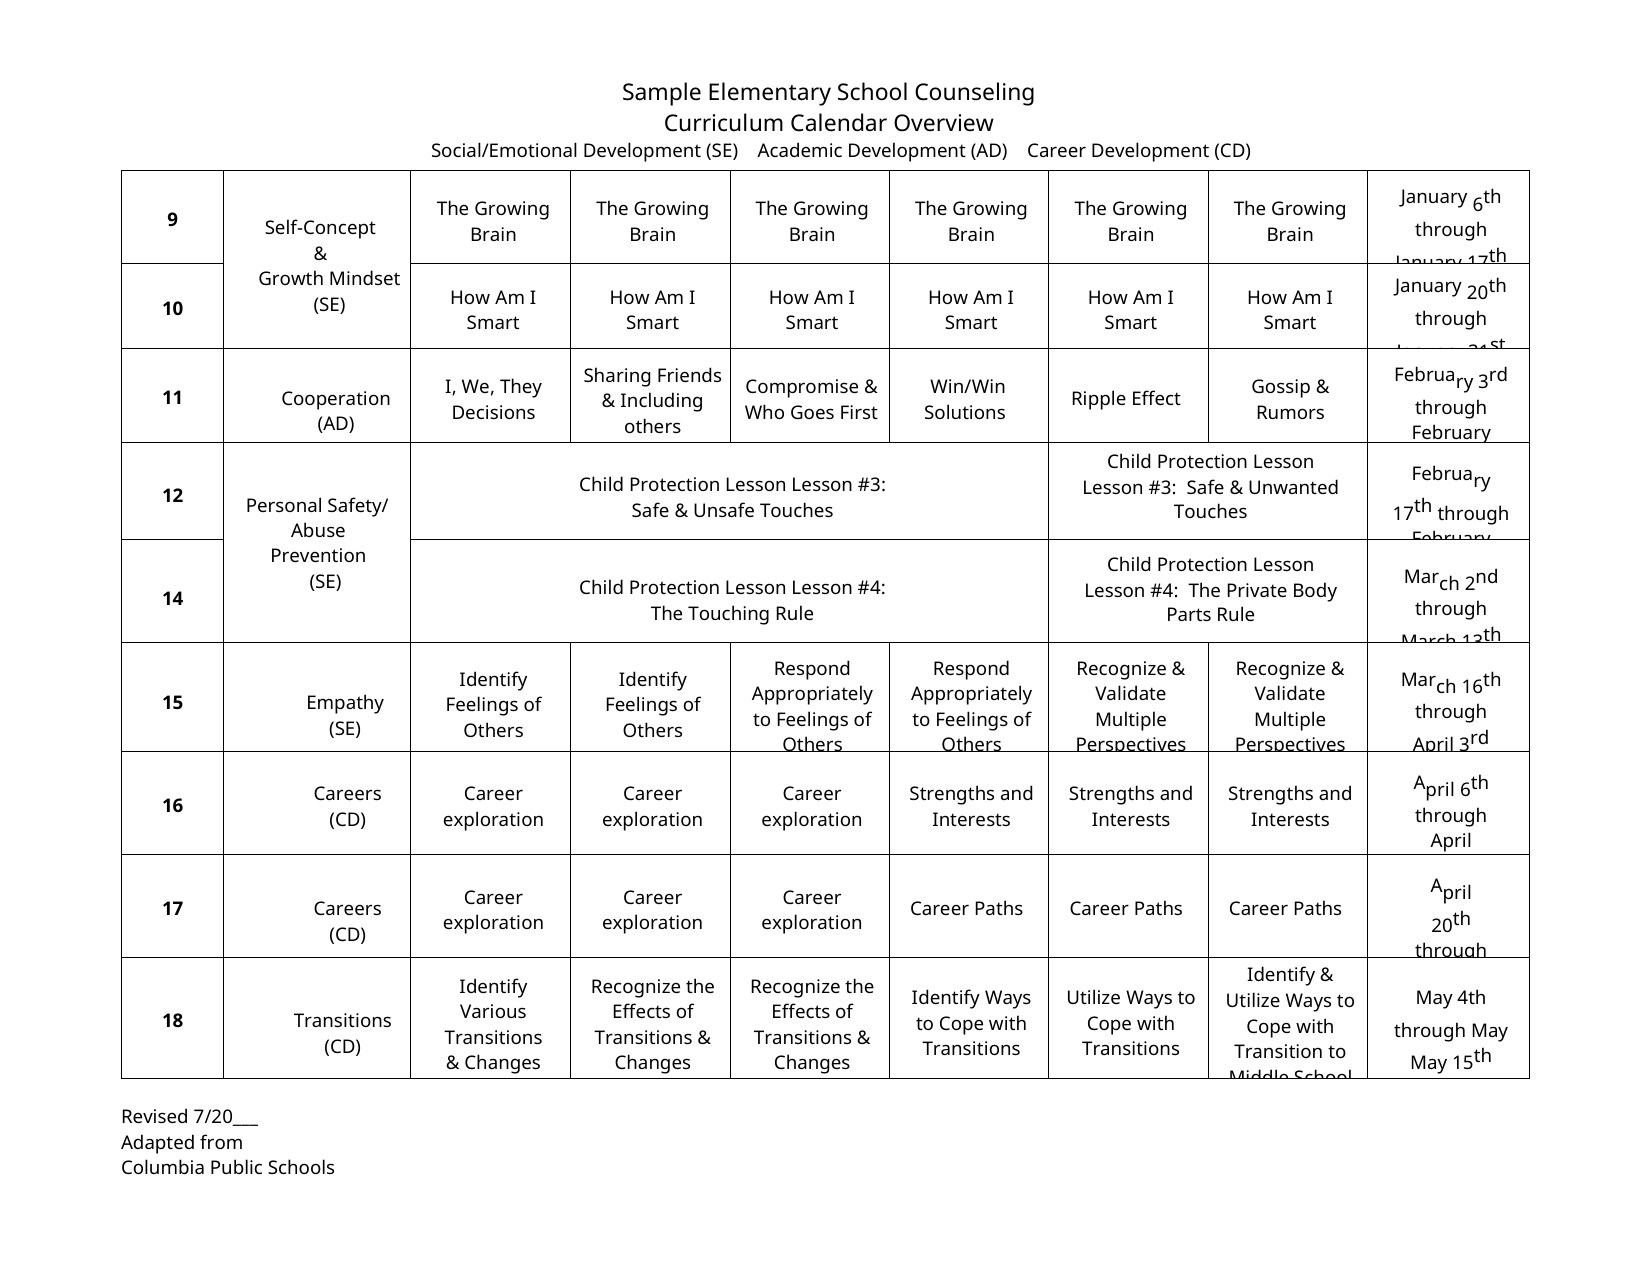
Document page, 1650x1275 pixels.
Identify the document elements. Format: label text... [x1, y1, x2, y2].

text Sample Elementary School Counseling Curriculum Calendar Overview [578, 76, 1078, 138]
table_cell Strengths and Interests [890, 752, 1048, 854]
table_cell January 20th through January 31st [1368, 264, 1529, 348]
table_cell March 2nd through March 13th [1368, 540, 1529, 642]
table_cell Utilize Ways to Cope with Transitions [1049, 958, 1208, 1078]
table_cell Gossip & Rumors [1209, 349, 1367, 441]
table_cell February 17th through February 28th [1368, 443, 1529, 539]
table_cell Identify Feelings of Others [411, 643, 570, 751]
table_cell March 16th through April 3rd [1368, 643, 1529, 751]
table_cell Recognize & Validate Multiple Perspectives [1209, 643, 1367, 751]
table_cell Recognize & Validate Multiple Perspectives [1049, 643, 1208, 751]
text Columbia Public Schools [121, 1154, 1563, 1180]
table_cell Win/Win Solutions [890, 349, 1048, 441]
table_cell Child Protection Lesson Lesson #3: Safe & Unsafe Touches [411, 443, 1048, 539]
text Social/Emotional Development (SE) Academic Development (AD) Career Development (CD) [121, 138, 1561, 163]
table_cell Career exploration [571, 855, 730, 957]
table_cell 18 [122, 958, 223, 1078]
table_cell How Am I Smart [571, 264, 730, 348]
table_cell Personal Safety/ Abuse Prevention (SE) [224, 443, 410, 642]
table_cell 10 [122, 264, 223, 348]
table_header The Growing Brain [731, 171, 889, 263]
table_cell 14 [122, 540, 223, 642]
text Adapted from [121, 1129, 1563, 1154]
table_cell April 6th through April 17th [1368, 752, 1529, 854]
table_cell April 20th through May 1st [1368, 855, 1529, 957]
table_cell Career exploration [571, 752, 730, 854]
table_cell Career Paths [890, 855, 1048, 957]
table_cell 16 [122, 752, 223, 854]
table_cell 11 [122, 349, 223, 441]
table_cell Identify Various Transitions & Changes [411, 958, 570, 1078]
table_cell Child Protection Lesson Lesson #4: The Private Body Parts Rule [1049, 540, 1367, 642]
table_cell How Am I Smart [1049, 264, 1208, 348]
table_cell I, We, They Decisions [411, 349, 570, 441]
table_header The Growing Brain [890, 171, 1048, 263]
table_cell Recognize the Effects of Transitions & Changes [571, 958, 730, 1078]
table_cell Respond Appropriately to Feelings of Others [731, 643, 889, 751]
table_header 9 [122, 171, 223, 263]
table_cell Sharing Friends & Including others [571, 349, 730, 441]
table_cell Career Paths [1049, 855, 1208, 957]
table_header The Growing Brain [1209, 171, 1367, 263]
table_cell How Am I Smart [890, 264, 1048, 348]
table_cell May 4th through May May 15th [1368, 958, 1529, 1078]
table_cell Strengths and Interests [1049, 752, 1208, 854]
table_header The Growing Brain [1049, 171, 1208, 263]
table_cell How Am I Smart [731, 264, 889, 348]
table_cell Identify & Utilize Ways to Cope with Transition to Middle School [1209, 958, 1367, 1078]
table_cell Identify Feelings of Others [571, 643, 730, 751]
table_cell Career exploration [731, 752, 889, 854]
table_cell Identify Ways to Cope with Transitions [890, 958, 1048, 1078]
table_header The Growing Brain [411, 171, 570, 263]
table_header Self-Concept & Growth Mindset (SE) [224, 171, 410, 348]
table_cell 15 [122, 643, 223, 751]
table_cell Empathy (SE) [224, 643, 410, 751]
table_cell Child Protection Lesson Lesson #4: The Touching Rule [411, 540, 1048, 642]
table_cell How Am I Smart [1209, 264, 1367, 348]
table_cell 12 [122, 443, 223, 539]
table_cell Strengths and Interests [1209, 752, 1367, 854]
table_header The Growing Brain [571, 171, 730, 263]
table_cell Recognize the Effects of Transitions & Changes [731, 958, 889, 1078]
table_cell Compromise & Who Goes First [731, 349, 889, 441]
table_cell Career exploration [731, 855, 889, 957]
table_header January 6th through January 17th [1368, 171, 1529, 263]
table_cell Respond Appropriately to Feelings of Others [890, 643, 1048, 751]
table_cell February 3rd through February 14th [1368, 349, 1529, 441]
table_cell Career exploration [411, 855, 570, 957]
table_cell Ripple Effect [1049, 349, 1208, 441]
table_cell Transitions (CD) [224, 958, 410, 1078]
table_cell Careers (CD) [224, 855, 410, 957]
table_cell Child Protection Lesson Lesson #3: Safe & Unwanted Touches [1049, 443, 1367, 539]
table_cell Cooperation (AD) [224, 349, 410, 441]
text Revised 7/20___ [121, 1103, 1563, 1129]
table_cell Career Paths [1209, 855, 1367, 957]
table_cell 17 [122, 855, 223, 957]
table_cell How Am I Smart [411, 264, 570, 348]
table_cell Career exploration [411, 752, 570, 854]
table_cell Careers (CD) [224, 752, 410, 854]
